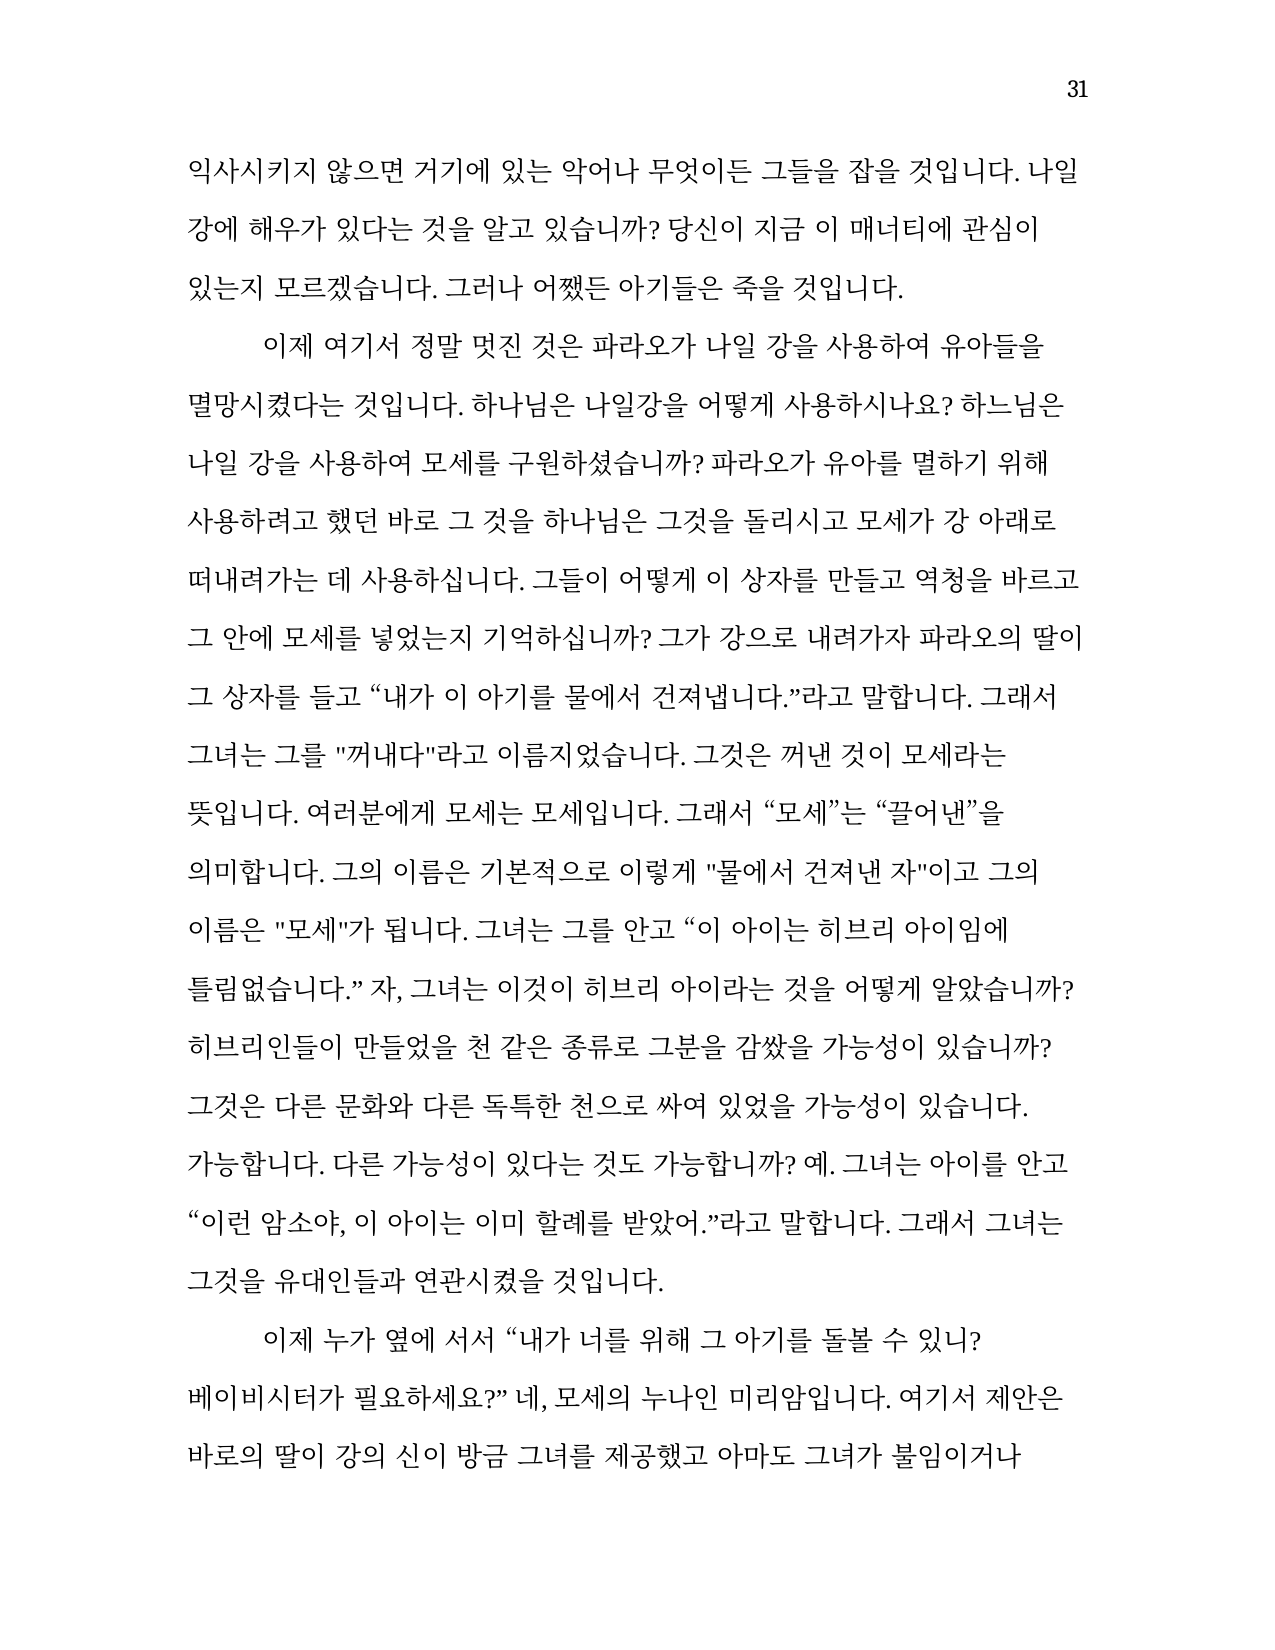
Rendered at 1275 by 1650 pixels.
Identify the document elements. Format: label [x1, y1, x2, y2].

text [187, 150, 1087, 1474]
